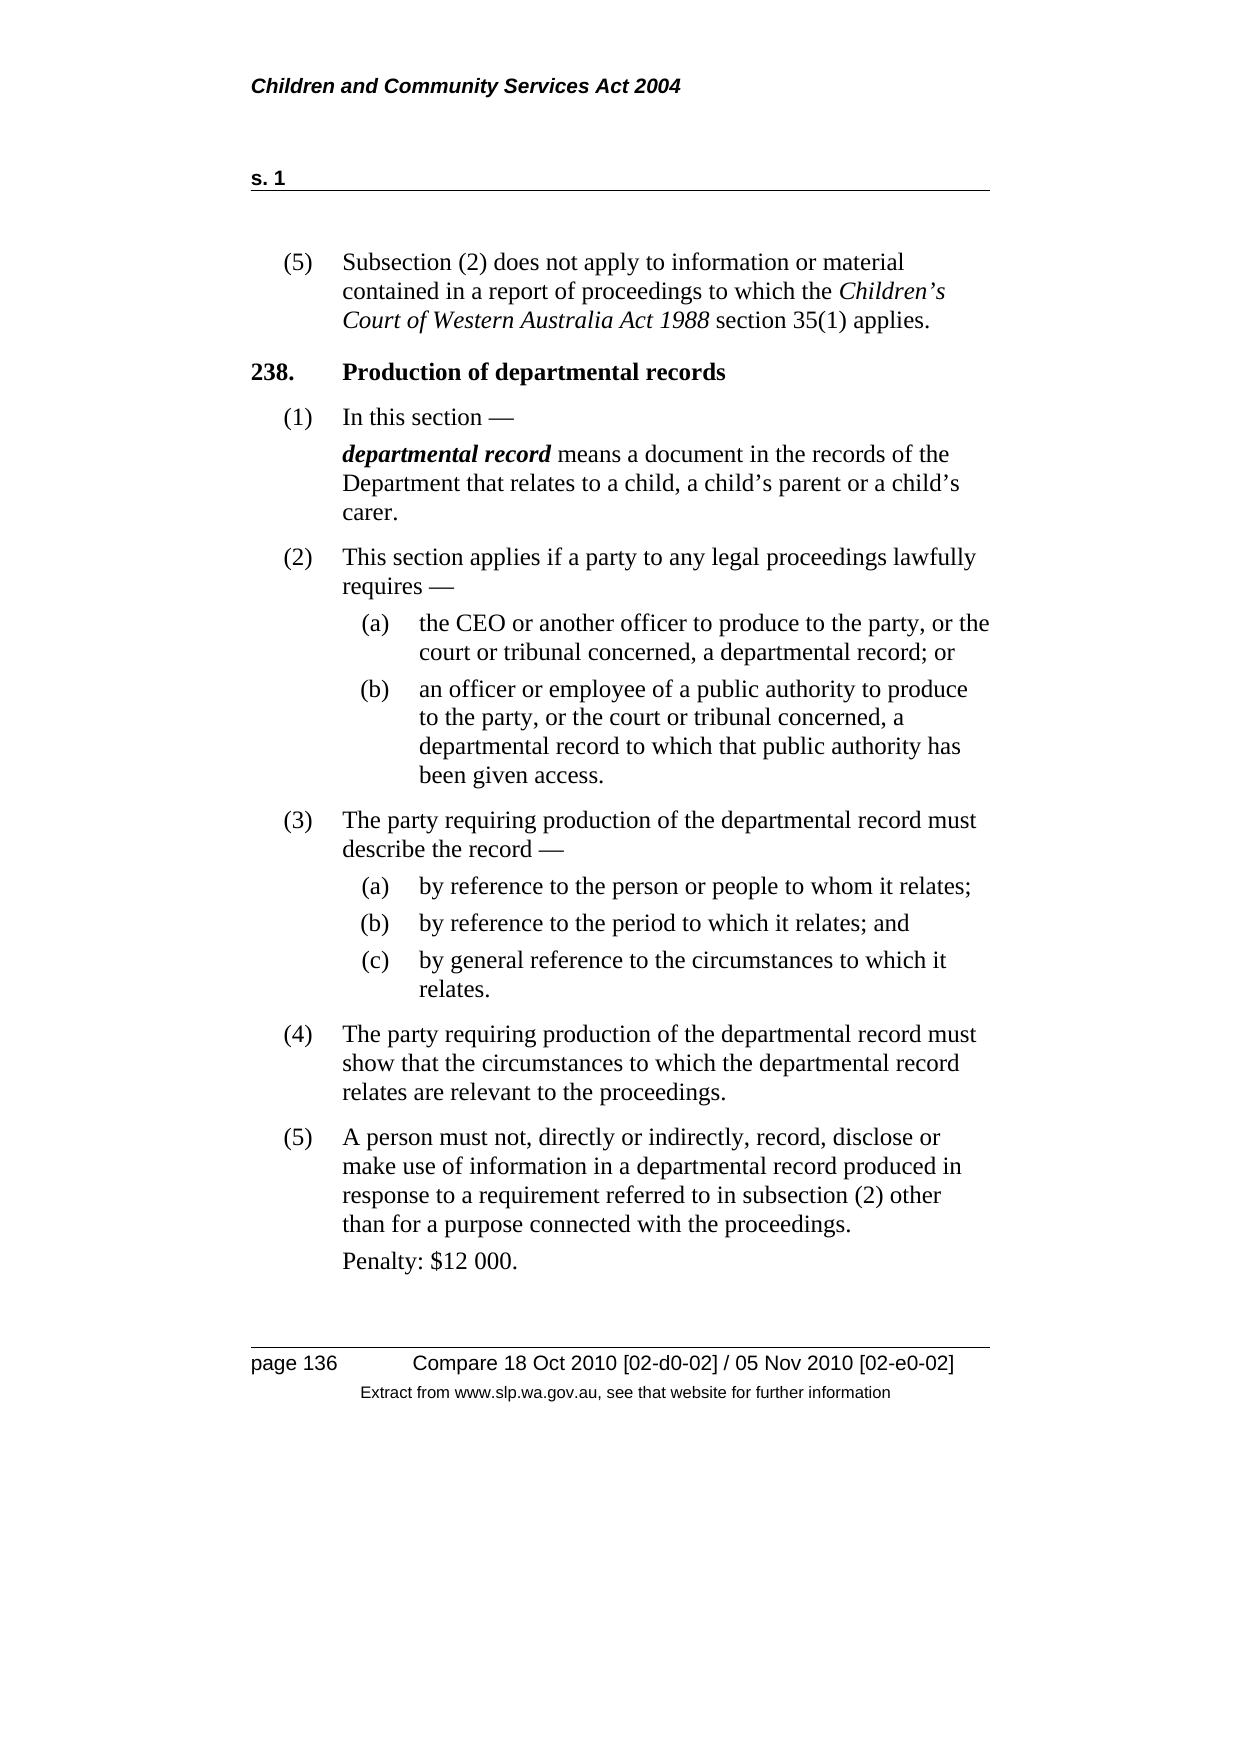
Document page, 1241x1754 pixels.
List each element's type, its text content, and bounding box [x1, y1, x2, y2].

text Penalty: $12 000. [251, 1246, 990, 1274]
text (1) In this section — [251, 402, 990, 431]
text (b) an officer or employee of a public authority to produce to the party, or the court or tribunal concerned, a departmental record to which that public authority has been given access. [251, 674, 990, 789]
text (4) The party requiring production of the departmental record must show that the circumstances to which the departmental record relates are relevant to the proceedings. [251, 1019, 990, 1106]
text (c) by general reference to the circumstances to which it relates. [251, 945, 990, 1003]
text departmental record means a document in the records of the Department that relates to a child, a child’s parent or a child’s carer. [251, 439, 990, 525]
text (b) by reference to the period to which it relates; and [251, 908, 990, 937]
text (5) A person must not, directly or indirectly, record, disclose or make use of information in a departmental record produced in response to a requirement referred to in subsection (2) other than for a purpose connected with the proceedings. [251, 1122, 990, 1237]
text (5) Subsection (2) does not apply to information or material contained in a report of proceedings to which the Children’s Court of Western Australia Act 1988 section 35(1) applies. [251, 247, 990, 334]
text (a) the CEO or another officer to produce to the party, or the court or tribunal concerned, a departmental record; or [251, 608, 990, 665]
subtitle 238. Production of departmental records [251, 357, 990, 385]
text (3) The party requiring production of the departmental record must describe the record — [251, 805, 990, 863]
text (2) This section applies if a party to any legal proceedings lawfully requires — [251, 542, 990, 599]
text (a) by reference to the person or people to whom it relates; [251, 871, 990, 900]
